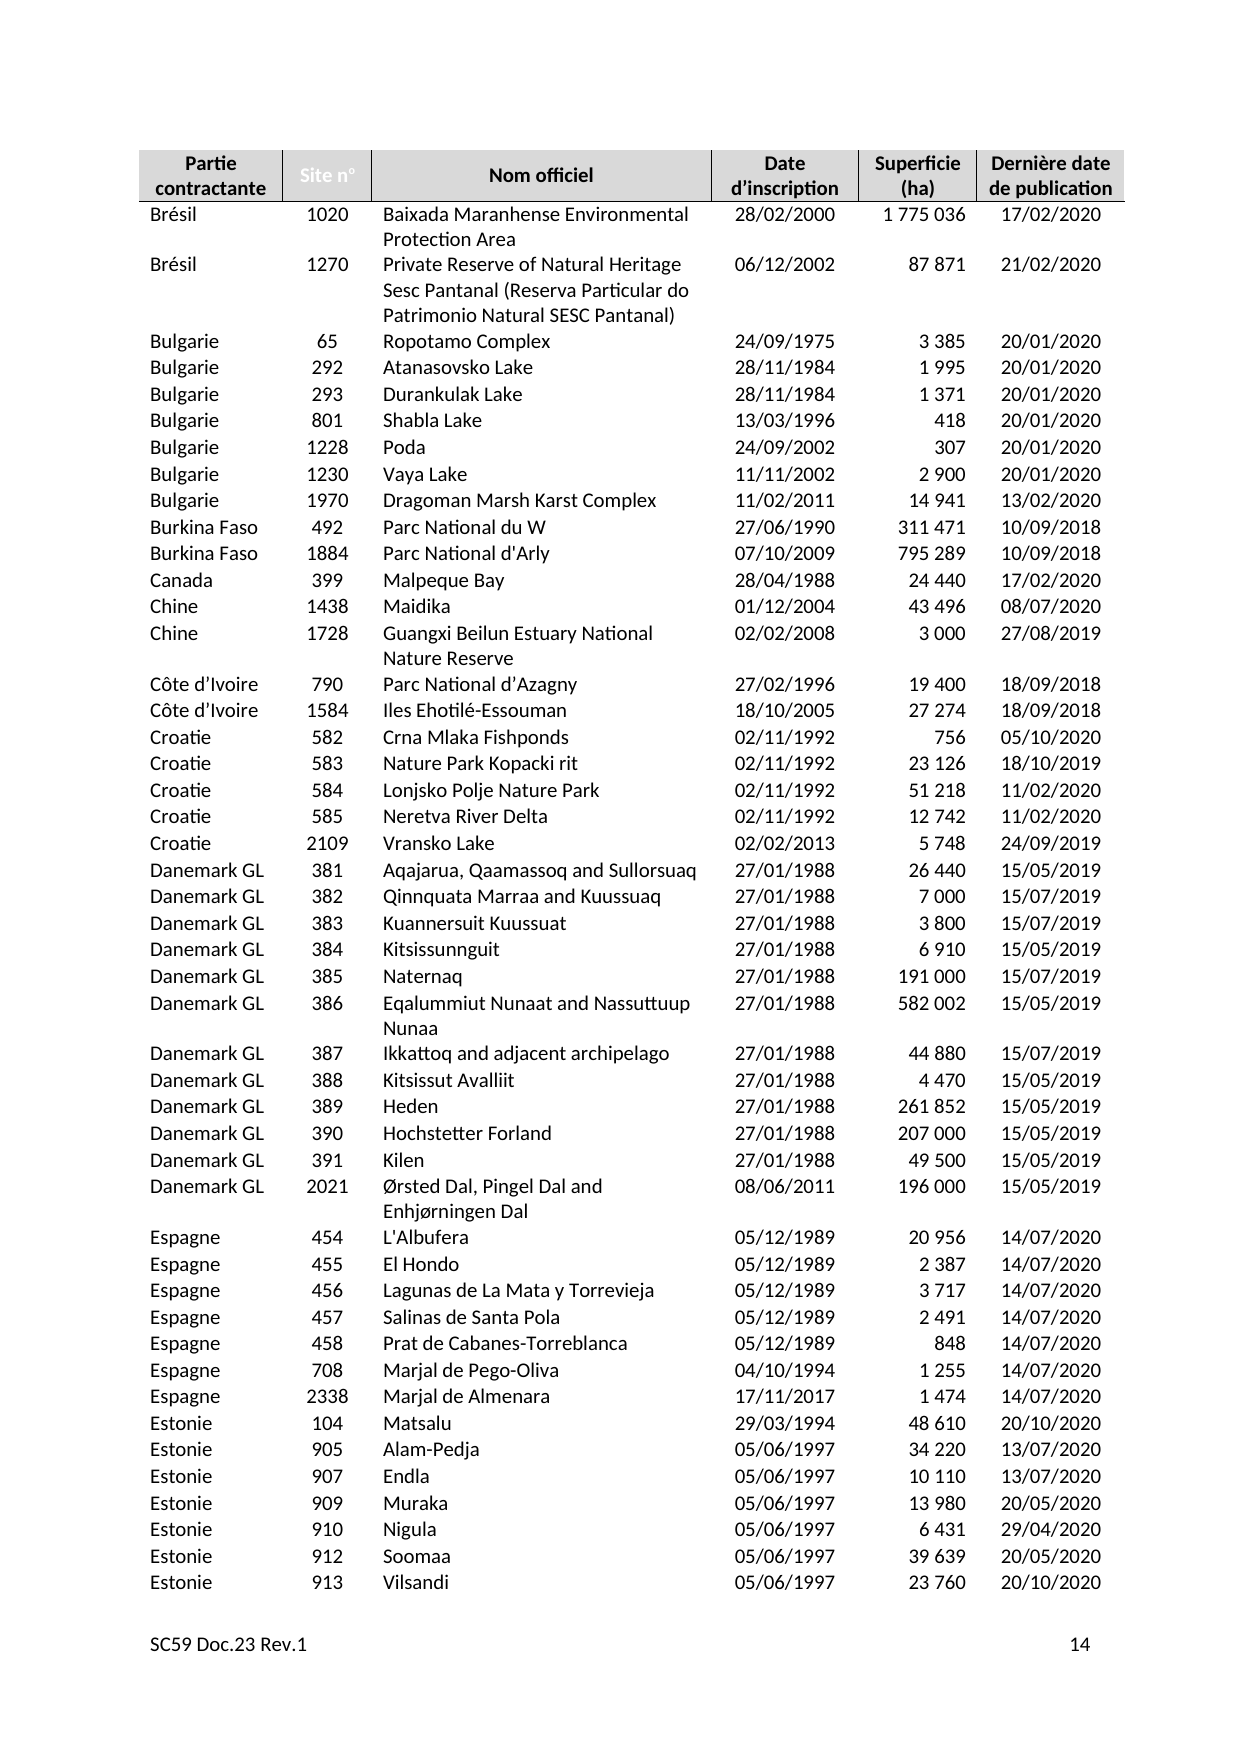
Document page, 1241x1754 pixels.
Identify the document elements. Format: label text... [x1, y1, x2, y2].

table_cell 27/01/1988 [711, 1041, 859, 1067]
table_cell 18/10/2005 [711, 698, 859, 724]
table_cell 584 [283, 777, 372, 804]
table_cell 387 [283, 1041, 372, 1067]
table_cell Qinnquata Marraa and Kuussuaq [372, 884, 711, 910]
table_cell 27/01/1988 [711, 884, 859, 910]
table_cell 454 [283, 1224, 372, 1251]
table_cell 02/11/1992 [711, 777, 859, 804]
table_cell 6 910 [859, 937, 977, 963]
table_cell 15/07/2019 [977, 884, 1124, 910]
table_cell Naternaq [372, 963, 711, 990]
table_cell Canada [139, 567, 283, 593]
table_cell 292 [283, 355, 372, 381]
table_cell 05/06/1997 [711, 1543, 859, 1569]
table_cell 15/05/2019 [977, 857, 1124, 883]
table_cell Matsalu [372, 1410, 711, 1437]
table_cell Atanasovsko Lake [372, 355, 711, 381]
table_cell Ikkattoq and adjacent archipelago [372, 1041, 711, 1067]
table_cell 14/07/2020 [977, 1224, 1124, 1251]
table_cell 456 [283, 1277, 372, 1304]
table_cell 1020 [283, 202, 372, 252]
table_cell 05/12/1989 [711, 1224, 859, 1251]
table_cell Eqalummiut Nunaat and Nassuttuup Nunaa [372, 990, 711, 1041]
table_cell Chine [139, 594, 283, 620]
table_cell Estonie [139, 1463, 283, 1490]
table_cell 20/01/2020 [977, 381, 1124, 408]
table_cell 27/08/2019 [977, 620, 1124, 671]
table_cell 14/07/2020 [977, 1304, 1124, 1330]
table_cell 389 [283, 1094, 372, 1120]
table_cell 14/07/2020 [977, 1330, 1124, 1357]
table_cell Baixada Maranhense Environmental Protection Area [372, 202, 711, 252]
table_cell 05/12/1989 [711, 1251, 859, 1277]
table_cell 15/05/2019 [977, 990, 1124, 1041]
table_cell 11/11/2002 [711, 461, 859, 487]
table_cell 585 [283, 804, 372, 830]
table_cell 27/01/1988 [711, 990, 859, 1041]
table_cell 790 [283, 671, 372, 697]
table_cell 1728 [283, 620, 372, 671]
table_cell Espagne [139, 1277, 283, 1304]
table_cell 582 [283, 724, 372, 751]
table_cell Danemark GL [139, 1147, 283, 1173]
table_cell Endla [372, 1463, 711, 1490]
table_cell 13/02/2020 [977, 487, 1124, 514]
table_cell Vilsandi [372, 1570, 711, 1596]
table_cell 02/02/2013 [711, 830, 859, 857]
table_cell 457 [283, 1304, 372, 1330]
table_cell 15/05/2019 [977, 1147, 1124, 1173]
table_cell 15/07/2019 [977, 963, 1124, 990]
table_cell Kitsissut Avalliit [372, 1067, 711, 1094]
table_cell 27/01/1988 [711, 937, 859, 963]
table_cell Crna Mlaka Fishponds [372, 724, 711, 751]
table_cell Kilen [372, 1147, 711, 1173]
table_cell 17/02/2020 [977, 567, 1124, 593]
table_cell 20/01/2020 [977, 434, 1124, 461]
table_cell Parc National d’Azagny [372, 671, 711, 697]
table_cell 65 [283, 328, 372, 354]
table_header Partie contractante [139, 150, 282, 201]
table_cell 17/11/2017 [711, 1384, 859, 1410]
table_cell 24/09/2002 [711, 434, 859, 461]
table_cell Danemark GL [139, 884, 283, 910]
table_cell 02/11/1992 [711, 751, 859, 777]
table_cell 14/07/2020 [977, 1277, 1124, 1304]
table_cell 27/01/1988 [711, 1120, 859, 1147]
table_cell 05/06/1997 [711, 1516, 859, 1543]
table_cell Espagne [139, 1224, 283, 1251]
table_cell Marjal de Almenara [372, 1384, 711, 1410]
table_cell 7 000 [859, 884, 977, 910]
table_cell 27/01/1988 [711, 910, 859, 937]
table_cell Croatie [139, 804, 283, 830]
table_cell 21/02/2020 [977, 252, 1124, 328]
table_cell Estonie [139, 1516, 283, 1543]
table_cell 311 471 [859, 514, 977, 540]
table_cell 15/05/2019 [977, 937, 1124, 963]
table_cell 399 [283, 567, 372, 593]
table_cell 2109 [283, 830, 372, 857]
table_cell Kitsissunnguit [372, 937, 711, 963]
table_cell 48 610 [859, 1410, 977, 1437]
table_cell Alam-Pedja [372, 1437, 711, 1463]
table_cell 44 880 [859, 1041, 977, 1067]
table_cell 11/02/2020 [977, 804, 1124, 830]
table_cell 10/09/2018 [977, 540, 1124, 567]
table_cell Espagne [139, 1330, 283, 1357]
table_cell Kuannersuit Kuussuat [372, 910, 711, 937]
table_cell Soomaa [372, 1543, 711, 1569]
table_cell 3 800 [859, 910, 977, 937]
table_cell 34 220 [859, 1437, 977, 1463]
table_cell El Hondo [372, 1251, 711, 1277]
table_cell Espagne [139, 1384, 283, 1410]
table_cell Malpeque Bay [372, 567, 711, 593]
table_cell 1884 [283, 540, 372, 567]
table_header Site no [283, 150, 371, 201]
table_cell 28/04/1988 [711, 567, 859, 593]
table_cell 04/10/1994 [711, 1357, 859, 1383]
table_cell Marjal de Pego-Oliva [372, 1357, 711, 1383]
table_cell 13/07/2020 [977, 1437, 1124, 1463]
table_cell 17/02/2020 [977, 202, 1124, 252]
table_cell 24/09/2019 [977, 830, 1124, 857]
table_cell Brésil [139, 202, 283, 252]
table_cell 05/10/2020 [977, 724, 1124, 751]
table_cell 386 [283, 990, 372, 1041]
table_cell Estonie [139, 1437, 283, 1463]
table_cell Côte d’Ivoire [139, 698, 283, 724]
table_cell 384 [283, 937, 372, 963]
table_cell Espagne [139, 1304, 283, 1330]
table_header Nom officiel [372, 150, 711, 201]
table_cell 15/05/2019 [977, 1120, 1124, 1147]
table_cell 01/12/2004 [711, 594, 859, 620]
table_cell 43 496 [859, 594, 977, 620]
table_cell Poda [372, 434, 711, 461]
table_cell 913 [283, 1570, 372, 1596]
table_cell 1 775 036 [859, 202, 977, 252]
table_cell 1 995 [859, 355, 977, 381]
table_cell 391 [283, 1147, 372, 1173]
table_cell Estonie [139, 1410, 283, 1437]
table_cell 20/10/2020 [977, 1570, 1124, 1596]
table_cell 795 289 [859, 540, 977, 567]
table_cell 388 [283, 1067, 372, 1094]
table_cell Guangxi Beilun Estuary National Nature Reserve [372, 620, 711, 671]
table_cell Estonie [139, 1543, 283, 1569]
table_cell 390 [283, 1120, 372, 1147]
table_cell 2 387 [859, 1251, 977, 1277]
table_cell Estonie [139, 1570, 283, 1596]
table_cell 708 [283, 1357, 372, 1383]
table_cell 28/11/1984 [711, 355, 859, 381]
table_cell 907 [283, 1463, 372, 1490]
table_cell 27 274 [859, 698, 977, 724]
table_cell 381 [283, 857, 372, 883]
table_cell 08/06/2011 [711, 1173, 859, 1224]
table_cell 307 [859, 434, 977, 461]
table_cell 14/07/2020 [977, 1357, 1124, 1383]
table_cell 196 000 [859, 1173, 977, 1224]
table_cell Croatie [139, 724, 283, 751]
table_cell Iles Ehotilé-Essouman [372, 698, 711, 724]
table_cell 207 000 [859, 1120, 977, 1147]
table_cell Salinas de Santa Pola [372, 1304, 711, 1330]
table_cell 905 [283, 1437, 372, 1463]
table_cell Bulgarie [139, 328, 283, 354]
table_cell 418 [859, 408, 977, 434]
table_cell 2338 [283, 1384, 372, 1410]
table_cell 14/07/2020 [977, 1384, 1124, 1410]
table_cell 5 748 [859, 830, 977, 857]
table_cell 23 760 [859, 1570, 977, 1596]
table_cell 909 [283, 1490, 372, 1516]
table_cell 13/07/2020 [977, 1463, 1124, 1490]
table_cell Brésil [139, 252, 283, 328]
table_cell 02/11/1992 [711, 724, 859, 751]
table_cell 05/12/1989 [711, 1277, 859, 1304]
table_cell 1 474 [859, 1384, 977, 1410]
table_cell 14/07/2020 [977, 1251, 1124, 1277]
table_cell Bulgarie [139, 381, 283, 408]
table_cell 104 [283, 1410, 372, 1437]
table_cell Danemark GL [139, 910, 283, 937]
table_cell 582 002 [859, 990, 977, 1041]
table_cell Ørsted Dal, Pingel Dal and Enhjørningen Dal [372, 1173, 711, 1224]
table_cell Bulgarie [139, 461, 283, 487]
table_cell 261 852 [859, 1094, 977, 1120]
table_cell 191 000 [859, 963, 977, 990]
table_cell Croatie [139, 777, 283, 804]
table_cell 1 371 [859, 381, 977, 408]
table_cell 3 385 [859, 328, 977, 354]
table_cell 39 639 [859, 1543, 977, 1569]
table_cell 87 871 [859, 252, 977, 328]
table_cell Nigula [372, 1516, 711, 1543]
table_cell 3 000 [859, 620, 977, 671]
table_cell 1584 [283, 698, 372, 724]
table_cell Bulgarie [139, 408, 283, 434]
table_cell 24/09/1975 [711, 328, 859, 354]
table_cell 1230 [283, 461, 372, 487]
table_cell 27/01/1988 [711, 1094, 859, 1120]
table_cell 05/06/1997 [711, 1437, 859, 1463]
table_cell 05/06/1997 [711, 1463, 859, 1490]
table_cell Prat de Cabanes-Torreblanca [372, 1330, 711, 1357]
table_cell 11/02/2020 [977, 777, 1124, 804]
table_cell 18/09/2018 [977, 671, 1124, 697]
table_cell Danemark GL [139, 990, 283, 1041]
table_cell 15/05/2019 [977, 1094, 1124, 1120]
table_cell 2021 [283, 1173, 372, 1224]
table_cell 49 500 [859, 1147, 977, 1173]
table_cell 2 900 [859, 461, 977, 487]
table_cell 13/03/1996 [711, 408, 859, 434]
table_cell 2 491 [859, 1304, 977, 1330]
table_cell 18/09/2018 [977, 698, 1124, 724]
table_cell 02/02/2008 [711, 620, 859, 671]
table_cell Bulgarie [139, 487, 283, 514]
table_cell 18/10/2019 [977, 751, 1124, 777]
table_cell 6 431 [859, 1516, 977, 1543]
table_cell 23 126 [859, 751, 977, 777]
table_cell 455 [283, 1251, 372, 1277]
table_cell 02/11/1992 [711, 804, 859, 830]
table_cell 756 [859, 724, 977, 751]
table_cell Hochstetter Forland [372, 1120, 711, 1147]
table_cell Heden [372, 1094, 711, 1120]
table_cell 382 [283, 884, 372, 910]
table_cell Maidika [372, 594, 711, 620]
table_header Date d’inscription [712, 150, 858, 201]
table_cell Espagne [139, 1357, 283, 1383]
table_cell Neretva River Delta [372, 804, 711, 830]
table_cell 385 [283, 963, 372, 990]
table_cell 28/11/1984 [711, 381, 859, 408]
table_cell Shabla Lake [372, 408, 711, 434]
table_cell 293 [283, 381, 372, 408]
table_cell 05/12/1989 [711, 1304, 859, 1330]
table_cell 910 [283, 1516, 372, 1543]
table_cell Espagne [139, 1251, 283, 1277]
table_cell 15/07/2019 [977, 1041, 1124, 1067]
table_cell 07/10/2009 [711, 540, 859, 567]
table_cell Nature Park Kopacki rit [372, 751, 711, 777]
table_cell 458 [283, 1330, 372, 1357]
table_cell 28/02/2000 [711, 202, 859, 252]
table_cell Durankulak Lake [372, 381, 711, 408]
table_cell 05/06/1997 [711, 1570, 859, 1596]
table_cell 08/07/2020 [977, 594, 1124, 620]
table_cell Vransko Lake [372, 830, 711, 857]
table_cell 492 [283, 514, 372, 540]
table_cell 06/12/2002 [711, 252, 859, 328]
table_cell Parc National du W [372, 514, 711, 540]
table_cell Danemark GL [139, 1173, 283, 1224]
table_cell Bulgarie [139, 355, 283, 381]
table_cell 24 440 [859, 567, 977, 593]
table_cell Danemark GL [139, 937, 283, 963]
table_header Superficie (ha) [859, 150, 976, 201]
table_cell Vaya Lake [372, 461, 711, 487]
table_cell Lonjsko Polje Nature Park [372, 777, 711, 804]
table_cell 20/05/2020 [977, 1543, 1124, 1569]
table_cell Danemark GL [139, 1067, 283, 1094]
table_cell Danemark GL [139, 1120, 283, 1147]
table_cell 20 956 [859, 1224, 977, 1251]
table_cell 3 717 [859, 1277, 977, 1304]
table_cell 15/07/2019 [977, 910, 1124, 937]
table_cell Private Reserve of Natural Heritage Sesc Pantanal (Reserva Particular do Patrimonio Natural SESC Pantanal) [372, 252, 711, 328]
table_cell 27/01/1988 [711, 1147, 859, 1173]
table_cell 1438 [283, 594, 372, 620]
table_cell 1 255 [859, 1357, 977, 1383]
table_cell 29/03/1994 [711, 1410, 859, 1437]
table_cell Danemark GL [139, 1041, 283, 1067]
table_cell 51 218 [859, 777, 977, 804]
table_cell 10 110 [859, 1463, 977, 1490]
table_cell 27/02/1996 [711, 671, 859, 697]
table_cell Croatie [139, 830, 283, 857]
table_cell 912 [283, 1543, 372, 1569]
table_cell 583 [283, 751, 372, 777]
table_cell 801 [283, 408, 372, 434]
table_cell Bulgarie [139, 434, 283, 461]
table_cell 12 742 [859, 804, 977, 830]
table_cell 26 440 [859, 857, 977, 883]
table_cell 15/05/2019 [977, 1067, 1124, 1094]
table_cell L'Albufera [372, 1224, 711, 1251]
table_cell 05/06/1997 [711, 1490, 859, 1516]
table_cell Dragoman Marsh Karst Complex [372, 487, 711, 514]
table_cell Danemark GL [139, 1094, 283, 1120]
table_cell 05/12/1989 [711, 1330, 859, 1357]
table_header Dernière date de publication [977, 150, 1124, 201]
table_cell Croatie [139, 751, 283, 777]
table_cell 1270 [283, 252, 372, 328]
table_cell 27/06/1990 [711, 514, 859, 540]
table_cell 20/01/2020 [977, 328, 1124, 354]
table_cell Burkina Faso [139, 514, 283, 540]
table_cell 29/04/2020 [977, 1516, 1124, 1543]
table_cell Burkina Faso [139, 540, 283, 567]
table_cell Chine [139, 620, 283, 671]
table_cell 1228 [283, 434, 372, 461]
table_cell 27/01/1988 [711, 857, 859, 883]
table_cell 20/10/2020 [977, 1410, 1124, 1437]
table_cell 1970 [283, 487, 372, 514]
table_cell 11/02/2011 [711, 487, 859, 514]
table_cell 848 [859, 1330, 977, 1357]
table_cell 15/05/2019 [977, 1173, 1124, 1224]
table_cell Aqajarua, Qaamassoq and Sullorsuaq [372, 857, 711, 883]
table_cell Côte d’Ivoire [139, 671, 283, 697]
table_cell 383 [283, 910, 372, 937]
table_cell 20/01/2020 [977, 355, 1124, 381]
table_cell 13 980 [859, 1490, 977, 1516]
table_cell 27/01/1988 [711, 963, 859, 990]
table_cell 20/01/2020 [977, 408, 1124, 434]
table_cell Estonie [139, 1490, 283, 1516]
table_cell Ropotamo Complex [372, 328, 711, 354]
table_cell 27/01/1988 [711, 1067, 859, 1094]
table_cell 20/01/2020 [977, 461, 1124, 487]
table_cell Parc National d'Arly [372, 540, 711, 567]
table_cell Danemark GL [139, 963, 283, 990]
table_cell 19 400 [859, 671, 977, 697]
table_cell 20/05/2020 [977, 1490, 1124, 1516]
table_cell Muraka [372, 1490, 711, 1516]
table_cell 4 470 [859, 1067, 977, 1094]
table_cell Danemark GL [139, 857, 283, 883]
table_cell 14 941 [859, 487, 977, 514]
table_cell 10/09/2018 [977, 514, 1124, 540]
table_cell Lagunas de La Mata y Torrevieja [372, 1277, 711, 1304]
